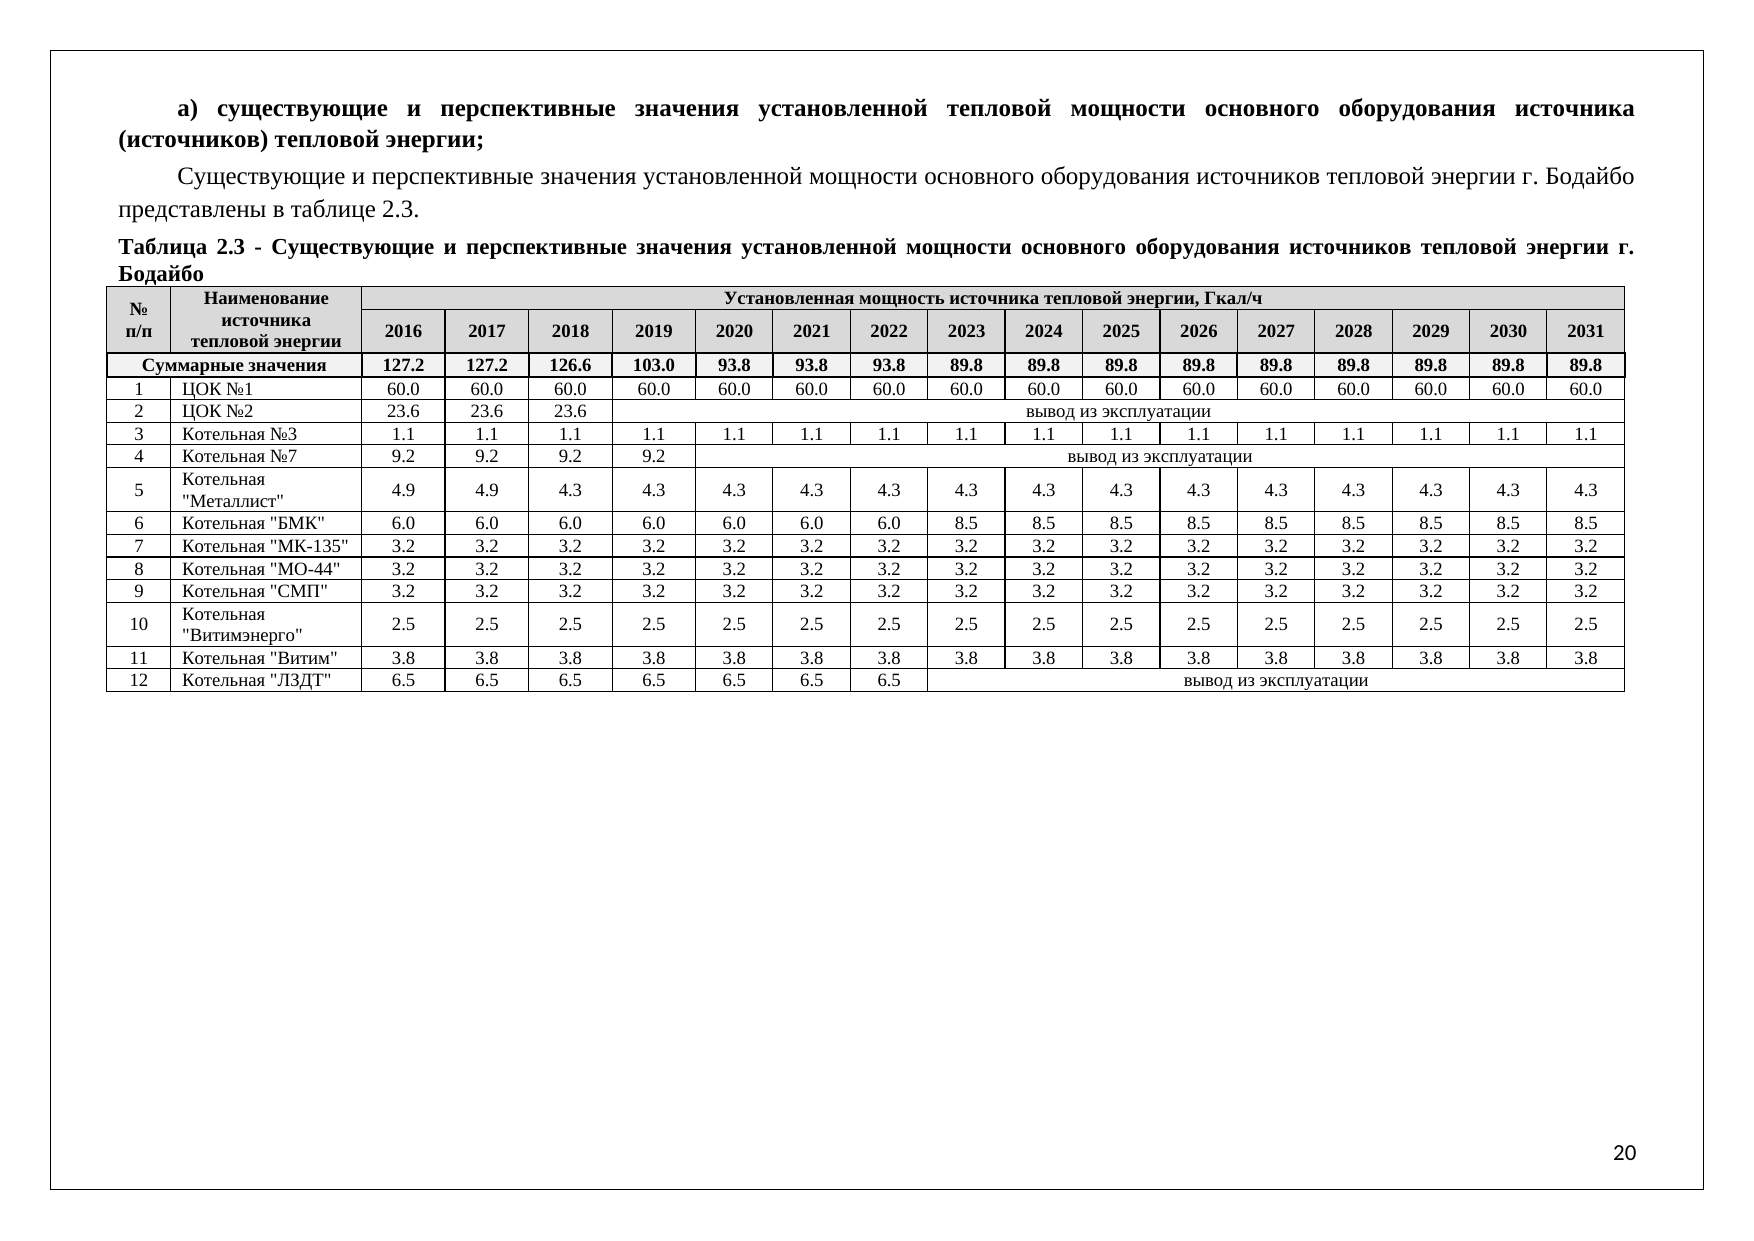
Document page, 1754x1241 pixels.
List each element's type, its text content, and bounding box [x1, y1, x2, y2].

table_cell 2029 [1393, 310, 1469, 352]
table_cell 3.2 [1393, 558, 1469, 579]
table_cell 2023 [928, 310, 1004, 352]
table_cell 6.5 [362, 669, 444, 691]
table_cell 60.0 [851, 378, 927, 399]
table_cell 3.2 [1547, 558, 1624, 579]
table_cell 4.3 [773, 468, 850, 511]
table_cell 60.0 [1547, 378, 1624, 399]
table_cell 3.2 [1238, 580, 1314, 602]
table_cell 93.8 [851, 354, 927, 376]
table_cell 3.2 [1547, 535, 1624, 556]
table_cell 3.8 [928, 647, 1004, 668]
table_cell 6.0 [446, 512, 528, 534]
table_cell Котельная "Витим" [171, 647, 361, 668]
table_cell 4.3 [613, 468, 695, 511]
table_cell 89.8 [1161, 354, 1236, 376]
table_cell 3.2 [1470, 535, 1546, 556]
table_cell 2.5 [1006, 603, 1082, 646]
table_cell 3.2 [1470, 558, 1546, 579]
table_cell 60.0 [529, 378, 612, 399]
table_header Установленная мощность источника тепловой энергии, Гкал/ч [362, 287, 1624, 309]
table_cell 3.2 [1393, 580, 1469, 602]
table_cell 2.5 [1238, 603, 1314, 646]
table_cell 6 [107, 512, 170, 534]
table_cell 1.1 [1393, 423, 1469, 444]
table_cell 3.8 [1006, 647, 1082, 668]
table_cell Суммарные значения [108, 354, 361, 376]
table_cell 1.1 [613, 423, 695, 444]
table_cell 4.3 [1083, 468, 1159, 511]
table_cell 2025 [1083, 310, 1159, 352]
subtitle а) существующие и перспективные значения установленной тепловой мощности основного оборудования источника (источников) тепловой энергии; [118, 93, 1636, 153]
table_cell 1.1 [1315, 423, 1392, 444]
table_cell 2018 [529, 310, 612, 352]
table_cell 1.1 [773, 423, 850, 444]
table_header Наименование источника тепловой энергии [171, 287, 361, 352]
table_cell 60.0 [446, 378, 528, 399]
table_cell 6.5 [696, 669, 772, 691]
table_cell 2.5 [928, 603, 1004, 646]
table_cell 11 [107, 647, 170, 668]
table_cell 2.5 [696, 603, 772, 646]
table_cell 23.6 [362, 400, 444, 422]
table_cell 3.2 [1547, 580, 1624, 602]
table_cell 60.0 [613, 378, 695, 399]
table_cell Котельная №7 [171, 445, 361, 467]
table_cell 89.8 [928, 354, 1004, 376]
table_header № п/п [107, 287, 170, 352]
table_cell 3.2 [851, 558, 927, 579]
table_cell 3.2 [446, 580, 528, 602]
table_cell 1.1 [529, 423, 612, 444]
table_cell 2.5 [613, 603, 695, 646]
table_cell 2.5 [851, 603, 927, 646]
table_cell 3.2 [613, 535, 695, 556]
table_cell 93.8 [697, 354, 772, 376]
table_cell 4.3 [1315, 468, 1392, 511]
table_cell 3.8 [1083, 647, 1159, 668]
table_cell 2.5 [529, 603, 612, 646]
table_cell Котельная "Металлист" [171, 468, 361, 511]
table_cell 3.2 [928, 580, 1004, 602]
table_cell 1.1 [851, 423, 927, 444]
table_cell 2026 [1161, 310, 1237, 352]
table_cell 3 [107, 423, 170, 444]
table_cell Котельная "МО-44" [171, 558, 361, 579]
table_cell 3.2 [773, 558, 850, 579]
table_cell 8.5 [1547, 512, 1624, 534]
table_cell 60.0 [1393, 378, 1469, 399]
table_cell 1.1 [928, 423, 1004, 444]
table_cell 60.0 [362, 378, 444, 399]
table_cell 1.1 [1006, 423, 1082, 444]
table_cell 60.0 [696, 378, 772, 399]
table_cell 3.2 [446, 558, 528, 579]
table_cell 3.8 [1547, 647, 1624, 668]
table_cell 2019 [613, 310, 695, 352]
text Существующие и перспективные значения установленной мощности основного оборудования источников тепловой энергии г. Бодайбо представлены в таблице 2.3. [118, 161, 1636, 223]
table_cell 1.1 [446, 423, 528, 444]
table_cell 10 [107, 603, 170, 646]
table_cell 9.2 [446, 445, 528, 467]
table_cell 6.5 [851, 669, 927, 691]
table_cell 4.9 [446, 468, 528, 511]
table_cell 2022 [851, 310, 927, 352]
table_cell 3.2 [1083, 580, 1159, 602]
table_cell вывод из эксплуатации [613, 400, 1624, 422]
table_cell 9 [107, 580, 170, 602]
table_cell 1.1 [1083, 423, 1159, 444]
table_cell 2.5 [1083, 603, 1159, 646]
table_cell 1 [107, 378, 170, 399]
table_cell 2017 [446, 310, 528, 352]
table_cell 2021 [773, 310, 850, 352]
table_cell 89.8 [1238, 354, 1314, 376]
table_cell 3.2 [696, 580, 772, 602]
table_cell 3.2 [613, 580, 695, 602]
table_cell 3.2 [928, 535, 1004, 556]
table_cell 3.8 [696, 647, 772, 668]
table_cell 127.2 [363, 354, 444, 376]
table_cell 6.5 [529, 669, 612, 691]
table_cell 3.2 [362, 535, 444, 556]
table_cell 23.6 [446, 400, 528, 422]
table_cell 2.5 [1547, 603, 1624, 646]
table_cell Котельная "СМП" [171, 580, 361, 602]
table_cell 2.5 [362, 603, 444, 646]
table_cell 3.8 [1315, 647, 1392, 668]
table_cell 3.8 [446, 647, 528, 668]
table_cell 60.0 [1161, 378, 1237, 399]
table_cell ЦОК №1 [171, 378, 361, 399]
table_cell 60.0 [1238, 378, 1314, 399]
table_cell 4.3 [851, 468, 927, 511]
table_cell 2.5 [773, 603, 850, 646]
table_cell 126.6 [530, 354, 611, 376]
table_cell 4 [107, 445, 170, 467]
table_cell 60.0 [1083, 378, 1159, 399]
table_cell 6.5 [446, 669, 528, 691]
table_cell 3.8 [1470, 647, 1546, 668]
table_cell 3.2 [773, 580, 850, 602]
table_cell 6.0 [851, 512, 927, 534]
table_cell 3.2 [1161, 535, 1237, 556]
table_cell 4.9 [362, 468, 444, 511]
table_cell 3.2 [1238, 558, 1314, 579]
table_cell 9.2 [529, 445, 612, 467]
table_cell 6.0 [362, 512, 444, 534]
table_cell Котельная "МК-135" [171, 535, 361, 556]
table_cell 3.2 [1238, 535, 1314, 556]
table_cell 3.8 [529, 647, 612, 668]
table_cell 2.5 [1161, 603, 1237, 646]
table_cell Котельная "Витимэнерго" [171, 603, 361, 646]
table_cell 103.0 [613, 354, 695, 376]
table_cell 3.8 [1393, 647, 1469, 668]
table_cell 60.0 [1315, 378, 1392, 399]
table_cell 3.8 [362, 647, 444, 668]
table_cell 3.2 [1083, 535, 1159, 556]
table_cell 3.8 [851, 647, 927, 668]
table_cell 3.2 [1006, 558, 1082, 579]
table_cell 3.2 [773, 535, 850, 556]
table_cell 9.2 [613, 445, 695, 467]
table_cell 3.2 [928, 558, 1004, 579]
table_cell 4.3 [1547, 468, 1624, 511]
table_cell 2.5 [1315, 603, 1392, 646]
table_cell 3.8 [1238, 647, 1314, 668]
table_cell 4.3 [1006, 468, 1082, 511]
table_cell 60.0 [1470, 378, 1546, 399]
table_cell 3.2 [529, 535, 612, 556]
table_cell 89.8 [1083, 354, 1159, 376]
table_cell 9.2 [362, 445, 444, 467]
table_cell 4.3 [1238, 468, 1314, 511]
table_cell 1.1 [1238, 423, 1314, 444]
table_cell 93.8 [774, 354, 850, 376]
table_cell 4.3 [696, 468, 772, 511]
table_cell 89.8 [1548, 354, 1624, 376]
table_cell 3.2 [1470, 580, 1546, 602]
table_cell 2020 [696, 310, 772, 352]
table_cell Котельная "БМК" [171, 512, 361, 534]
table_cell 5 [107, 468, 170, 511]
table_cell ЦОК №2 [171, 400, 361, 422]
table_cell 12 [107, 669, 170, 691]
table_cell 2.5 [1393, 603, 1469, 646]
table_cell 60.0 [928, 378, 1004, 399]
table_cell 2028 [1315, 310, 1392, 352]
table_cell 2030 [1470, 310, 1546, 352]
table_cell 3.2 [613, 558, 695, 579]
table_cell 7 [107, 535, 170, 556]
table_cell 3.2 [851, 580, 927, 602]
table_cell 3.2 [1006, 535, 1082, 556]
table_cell 2.5 [446, 603, 528, 646]
table_cell 3.2 [446, 535, 528, 556]
table_cell 60.0 [773, 378, 850, 399]
table_cell 3.8 [613, 647, 695, 668]
table_cell 1.1 [1470, 423, 1546, 444]
table_cell 3.2 [696, 535, 772, 556]
table_cell 23.6 [529, 400, 612, 422]
table_cell 3.2 [1161, 580, 1237, 602]
table_cell 4.3 [529, 468, 612, 511]
table_cell 1.1 [1161, 423, 1237, 444]
table_cell 8.5 [1083, 512, 1159, 534]
table_cell 6.0 [529, 512, 612, 534]
table_cell 3.2 [851, 535, 927, 556]
table_cell 4.3 [1161, 468, 1237, 511]
table_cell 2031 [1547, 310, 1624, 352]
table_cell 6.0 [613, 512, 695, 534]
table_cell 3.2 [529, 558, 612, 579]
table_cell 8.5 [1315, 512, 1392, 534]
table_cell 3.2 [362, 558, 444, 579]
table_cell 3.2 [696, 558, 772, 579]
table_cell 89.8 [1006, 354, 1082, 376]
table_cell 3.8 [1161, 647, 1237, 668]
table_cell 8.5 [1238, 512, 1314, 534]
table_cell 3.2 [1315, 558, 1392, 579]
table_cell 8.5 [928, 512, 1004, 534]
table_cell 2027 [1238, 310, 1314, 352]
table_cell 4.3 [1470, 468, 1546, 511]
table_cell 3.2 [529, 580, 612, 602]
table_cell 3.2 [1315, 535, 1392, 556]
table_cell вывод из эксплуатации [928, 669, 1624, 691]
table_cell 8 [107, 558, 170, 579]
table_cell 3.2 [1161, 558, 1237, 579]
table_cell 8.5 [1006, 512, 1082, 534]
table_cell 8.5 [1161, 512, 1237, 534]
table_cell 8.5 [1470, 512, 1546, 534]
table_cell 8.5 [1393, 512, 1469, 534]
table_cell 6.0 [696, 512, 772, 534]
table_cell 6.0 [773, 512, 850, 534]
table_cell 89.8 [1393, 354, 1469, 376]
table_cell 3.2 [1083, 558, 1159, 579]
table_cell 1.1 [696, 423, 772, 444]
table_cell 1.1 [362, 423, 444, 444]
table_cell 3.2 [1006, 580, 1082, 602]
table_cell Котельная №3 [171, 423, 361, 444]
table_cell 2.5 [1470, 603, 1546, 646]
table_cell 60.0 [1006, 378, 1082, 399]
table_cell вывод из эксплуатации [696, 445, 1624, 467]
table_cell 2016 [362, 310, 444, 352]
table_cell 3.8 [773, 647, 850, 668]
table_cell 89.8 [1470, 354, 1546, 376]
table_cell 6.5 [613, 669, 695, 691]
table_cell 2024 [1006, 310, 1082, 352]
table_cell 3.2 [1393, 535, 1469, 556]
table_cell 4.3 [928, 468, 1004, 511]
table_cell 4.3 [1393, 468, 1469, 511]
text Таблица 2.3 - Существующие и перспективные значения установленной мощности основного оборудования источников тепловой энергии г. Бодайбо [118, 233, 1636, 286]
table_cell Котельная "ЛЗДТ" [171, 669, 361, 691]
table_cell 127.2 [446, 354, 528, 376]
table_cell 2 [107, 400, 170, 422]
table_cell 3.2 [1315, 580, 1392, 602]
table_cell 3.2 [362, 580, 444, 602]
table_cell 89.8 [1315, 354, 1392, 376]
table_cell 6.5 [773, 669, 850, 691]
table_cell 1.1 [1547, 423, 1624, 444]
